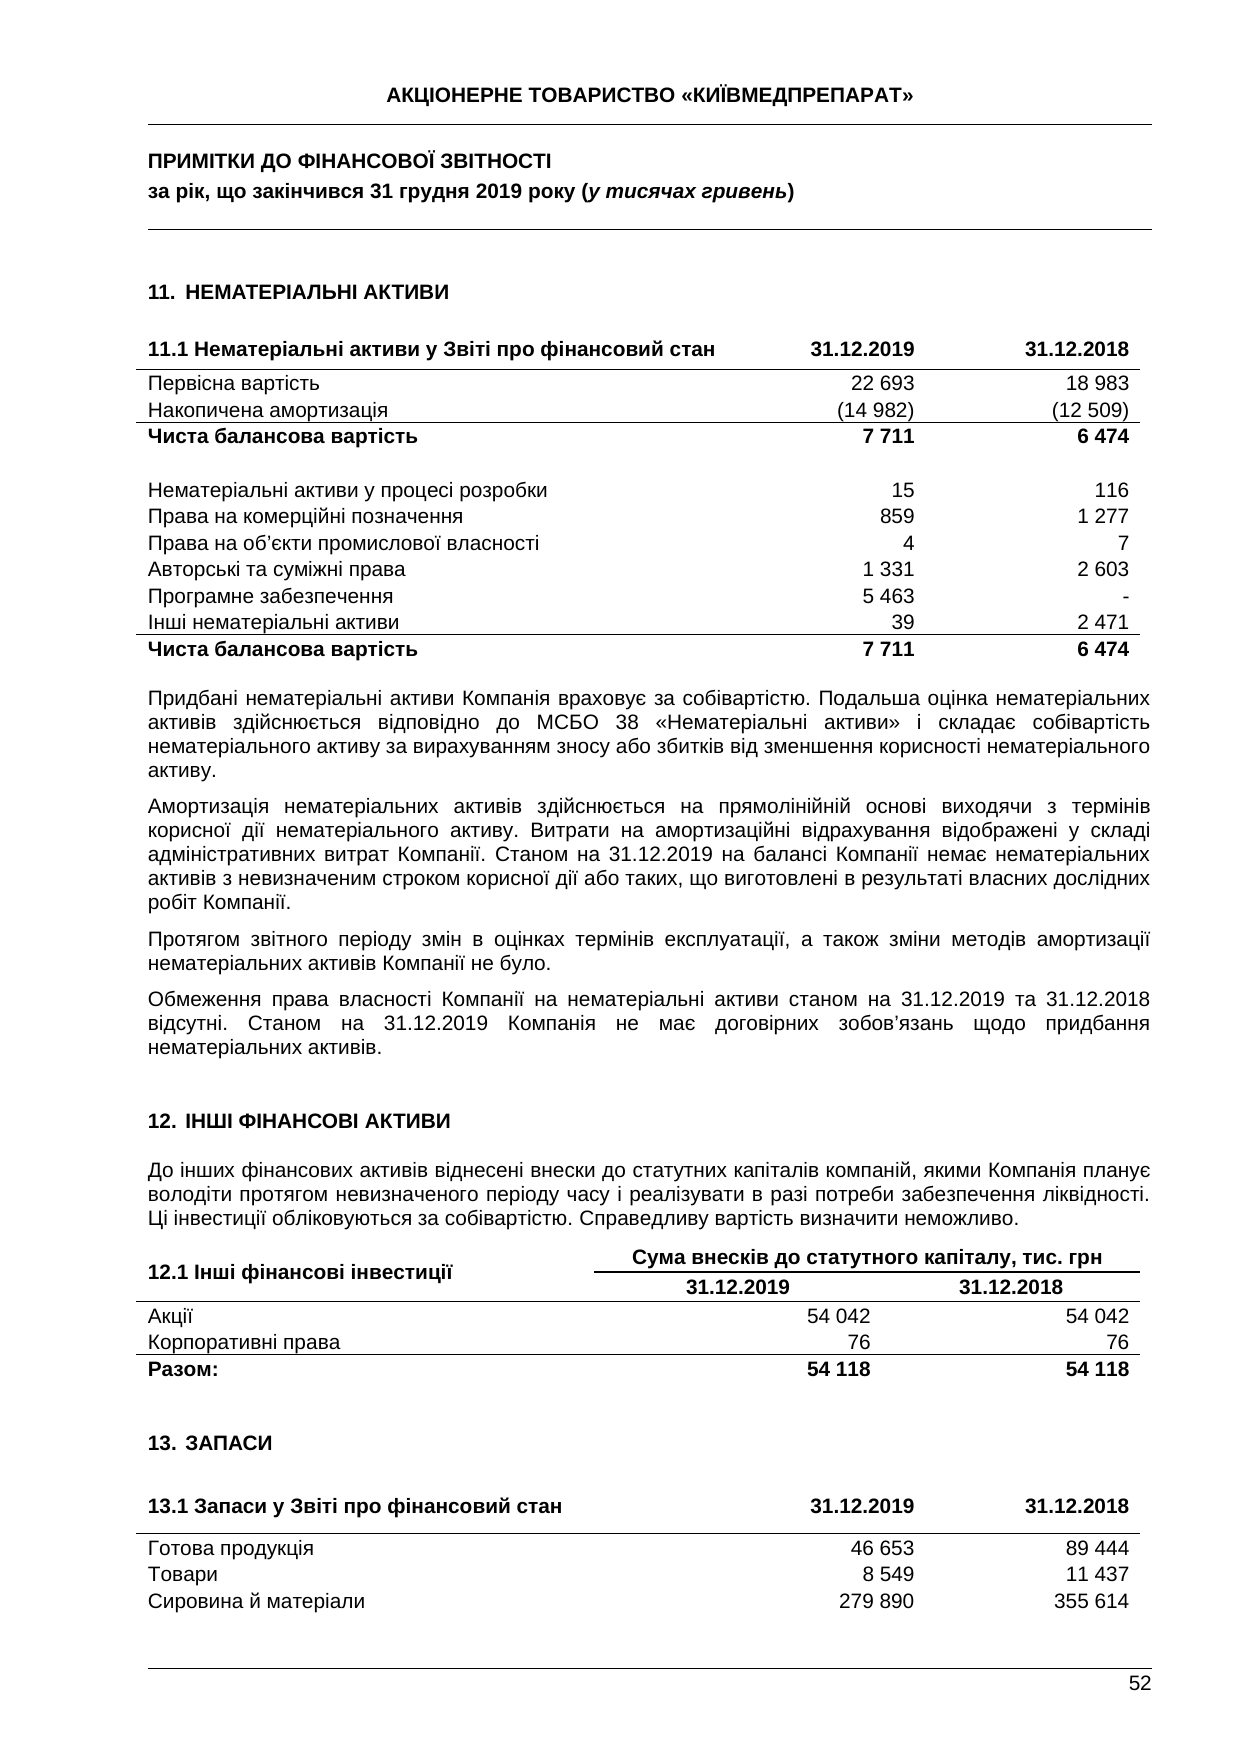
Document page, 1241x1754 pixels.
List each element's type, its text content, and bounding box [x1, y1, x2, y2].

text До інших фінансових активів віднесені внески до статутних капіталів компаній, якими Компанія планує володіти протягом невизначеного періоду часу і реалізувати в разі потреби забезпечення ліквідності. Ці інвестиції обліковуються за собівартістю. Справедливу вартість визначити неможливо. [148, 1158, 1152, 1229]
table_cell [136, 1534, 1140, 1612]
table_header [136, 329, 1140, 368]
text Амортизація нематеріальних активів здійснюється на прямолінійній основі виходячи з термінів корисної дії нематеріального активу. Витрати на амортизаційні відрахування відображені у складі адміністративних витрат Компанії. Станом на 31.12.2019 на балансі Компанії немає нематеріальних активів з невизначеним строком корисної дії або таких, що виготовлені в результаті власних дослідних робіт Компанії. [148, 794, 1152, 914]
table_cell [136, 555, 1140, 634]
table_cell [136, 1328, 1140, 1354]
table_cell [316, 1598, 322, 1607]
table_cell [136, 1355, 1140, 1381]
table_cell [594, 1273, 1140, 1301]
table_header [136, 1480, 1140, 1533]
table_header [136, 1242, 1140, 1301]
subtitle Запаси [148, 1431, 1152, 1454]
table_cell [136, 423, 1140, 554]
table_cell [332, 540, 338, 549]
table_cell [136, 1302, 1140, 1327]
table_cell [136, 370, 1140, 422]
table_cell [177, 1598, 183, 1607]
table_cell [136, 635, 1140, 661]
subtitle Інші фінансові активи [148, 1109, 1152, 1133]
text Протягом звітного періоду змін в оцінках термінів експлуатації, а також зміни методів амортизації нематеріальних активів Компанії не було. [148, 926, 1152, 974]
subtitle Нематеріальні активи [148, 280, 1152, 304]
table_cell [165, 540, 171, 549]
text Придбані нематеріальні активи Компанія враховує за собівартістю. Подальша оцінка нематеріальних активів здійснюється відповідно до МСБО 38 «Нематеріальні активи» і складає собівартість нематеріального активу за вирахуванням зносу або збитків від зменшення корисності нематеріального активу. [148, 686, 1152, 782]
text Обмеження права власності Компанії на нематеріальні активи станом на 31.12.2019 та 31.12.2018 відсутні. Станом на 31.12.2019 Компанія не має договірних зобов’язань щодо придбання нематеріальних активів. [148, 987, 1152, 1059]
